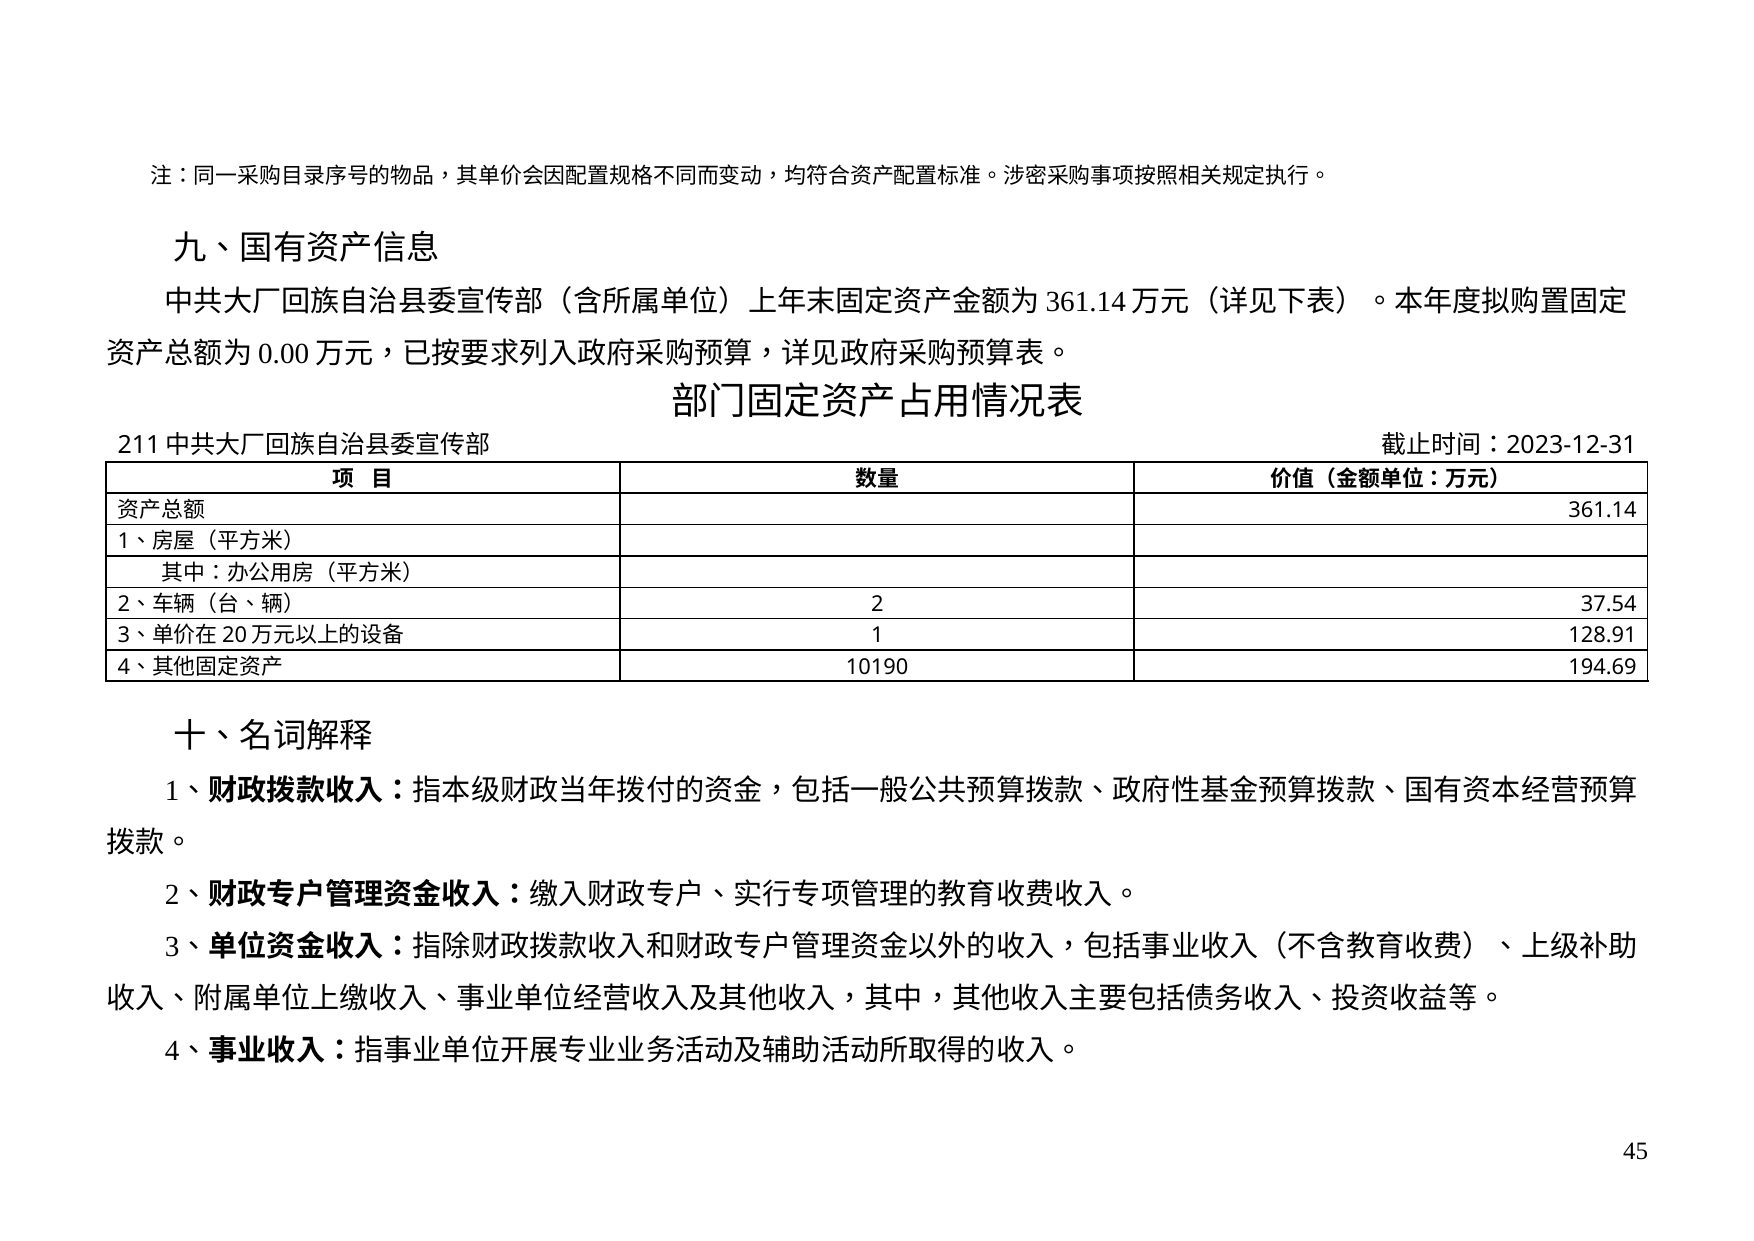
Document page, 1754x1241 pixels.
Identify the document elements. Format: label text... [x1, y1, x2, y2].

text 中共大厂回族自治县委宣传部（含所属单位）上年末固定资产金额为361.14万元（详见下表）。本年度拟购置固定资产总额为0.00万元，已按要求列入政府采购预算，详见政府采购预算表。 [106, 270, 1648, 374]
text 九、国有资产信息 [106, 224, 1648, 269]
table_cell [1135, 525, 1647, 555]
text 注：同一采购目录序号的物品，其单价会因配置规格不同而变动，均符合资产配置标准。涉密采购事项按照相关规定执行。 [106, 142, 1648, 194]
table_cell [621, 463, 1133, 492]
text 部门固定资产占用情况表 [106, 374, 1648, 425]
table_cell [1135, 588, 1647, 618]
text 3、单位资金收入：指除财政拨款收入和财政专户管理资金以外的收入，包括事业收入（不含教育收费）、上级补助收入、附属单位上缴收入、事业单位经营收入及其他收入，其中，其他收入主要包括债务收入、投资收益等。 [106, 914, 1648, 1019]
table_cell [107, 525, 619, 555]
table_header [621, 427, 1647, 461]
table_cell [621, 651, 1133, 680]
text 2、财政专户管理资金收入：缴入财政专户、实行专项管理的教育收费收入。 [106, 862, 1648, 914]
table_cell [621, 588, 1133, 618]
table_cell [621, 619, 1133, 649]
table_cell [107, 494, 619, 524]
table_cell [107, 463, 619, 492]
text 4、事业收入：指事业单位开展专业业务活动及辅助活动所取得的收入。 [106, 1019, 1648, 1071]
text 十、名词解释 [106, 712, 1648, 757]
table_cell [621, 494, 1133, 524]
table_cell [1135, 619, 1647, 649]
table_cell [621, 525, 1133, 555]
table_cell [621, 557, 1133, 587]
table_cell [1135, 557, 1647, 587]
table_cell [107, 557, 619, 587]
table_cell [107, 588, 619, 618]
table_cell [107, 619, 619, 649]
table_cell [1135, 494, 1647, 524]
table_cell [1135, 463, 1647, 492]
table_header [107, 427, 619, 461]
text 1、财政拨款收入：指本级财政当年拨付的资金，包括一般公共预算拨款、政府性基金预算拨款、国有资本经营预算拨款。 [106, 758, 1648, 862]
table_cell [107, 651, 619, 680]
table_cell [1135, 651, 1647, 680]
